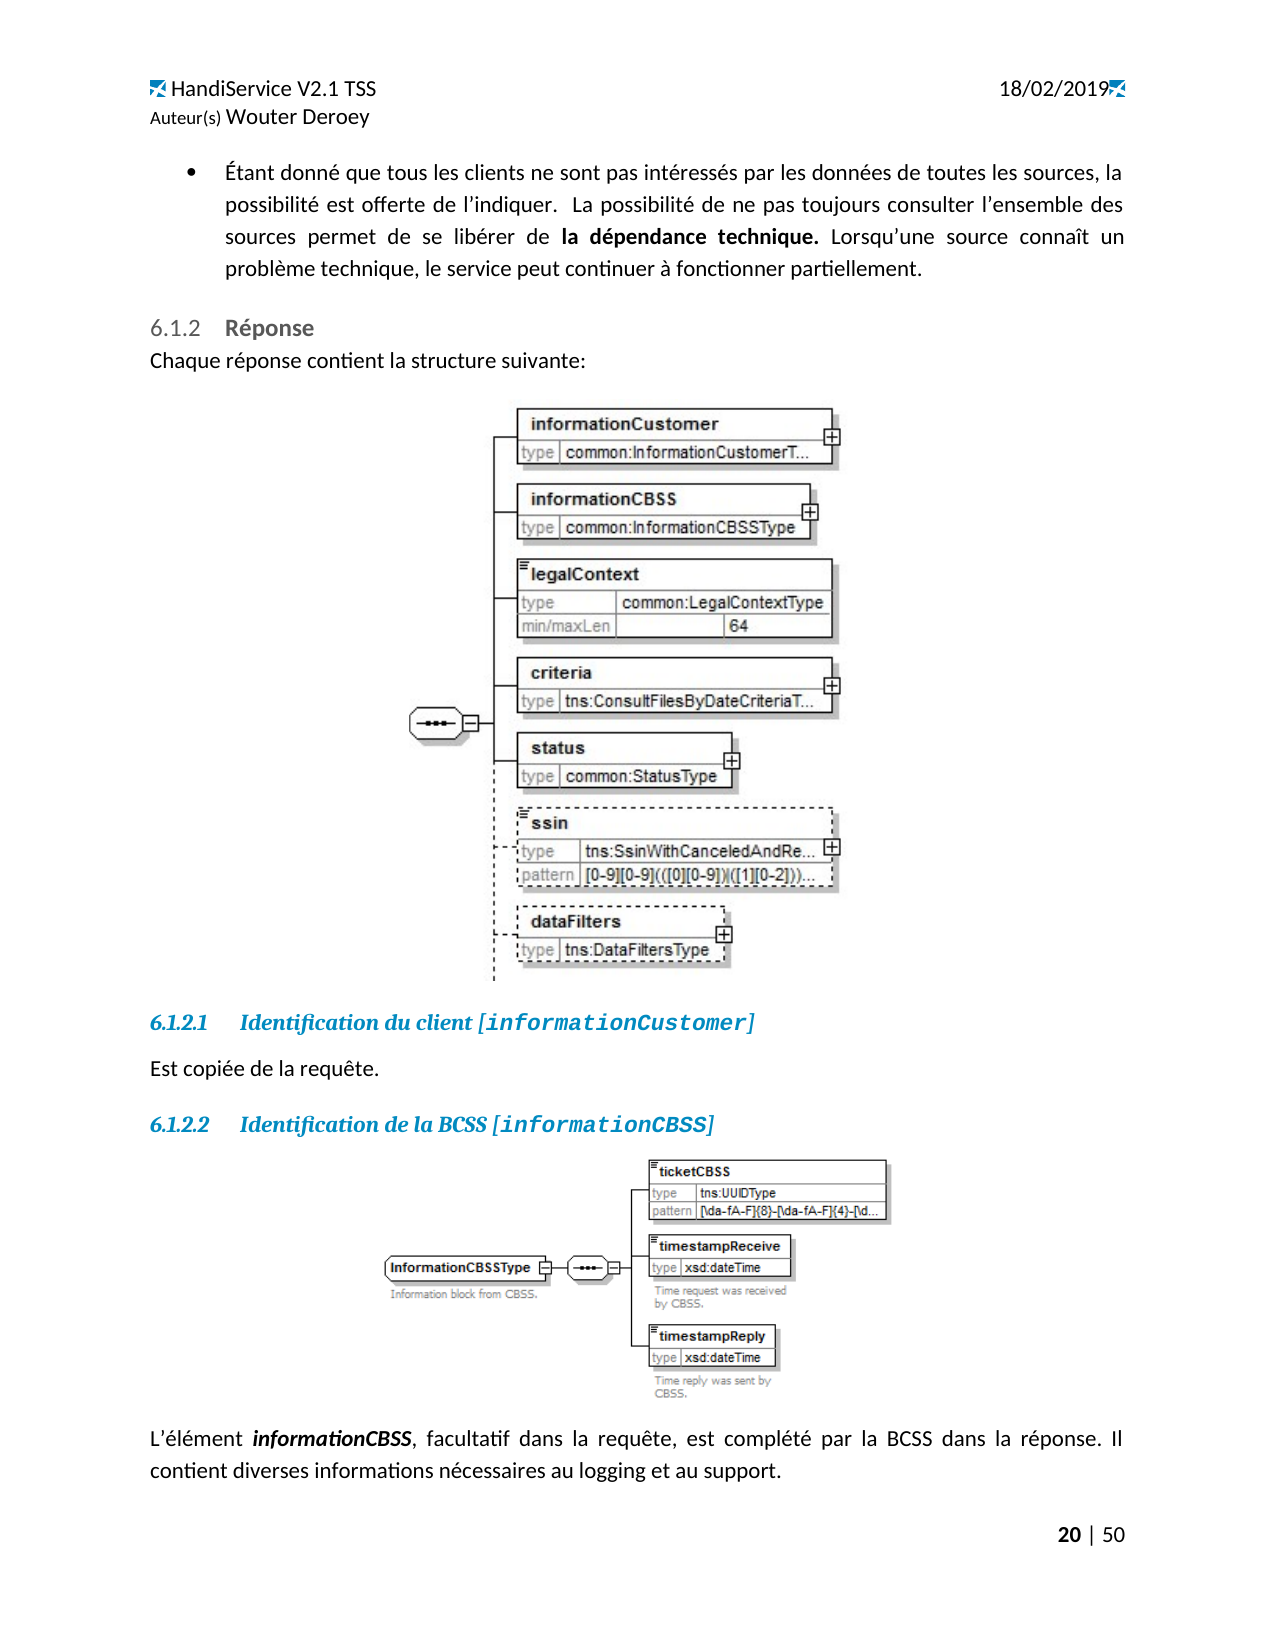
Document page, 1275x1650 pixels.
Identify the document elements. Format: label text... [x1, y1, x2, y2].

text Chaque réponse contient la structure suivante: [150, 347, 1125, 375]
subtitle Réponse [150, 312, 1125, 342]
picture [380, 1155, 895, 1400]
picture [409, 399, 866, 981]
text L’élément informationCBSS, facultatif dans la requête, est complété par la BCSS dans la réponse. Il contient diverses informations nécessaires au logging et au support. [150, 1424, 1125, 1484]
subtitle Identification de la BCSS [informationCBSS] [150, 1111, 1125, 1139]
subtitle Identification du client [informationCustomer] [150, 1010, 1125, 1038]
picture [1109, 86, 1125, 97]
text Est copiée de la requête. [150, 1054, 1125, 1082]
picture [150, 84, 166, 97]
list Étant donné que tous les clients ne sont pas intéressés par les données de toutes les sources, la possibilité est offerte de l’indiquer. La possibilité de ne pas toujours consulter l’ensemble des sources permet de se libérer de la dépendance technique. Lorsqu’une source connaît un problème technique, le service peut continuer à fonctionner partiellement. [187, 158, 1125, 282]
